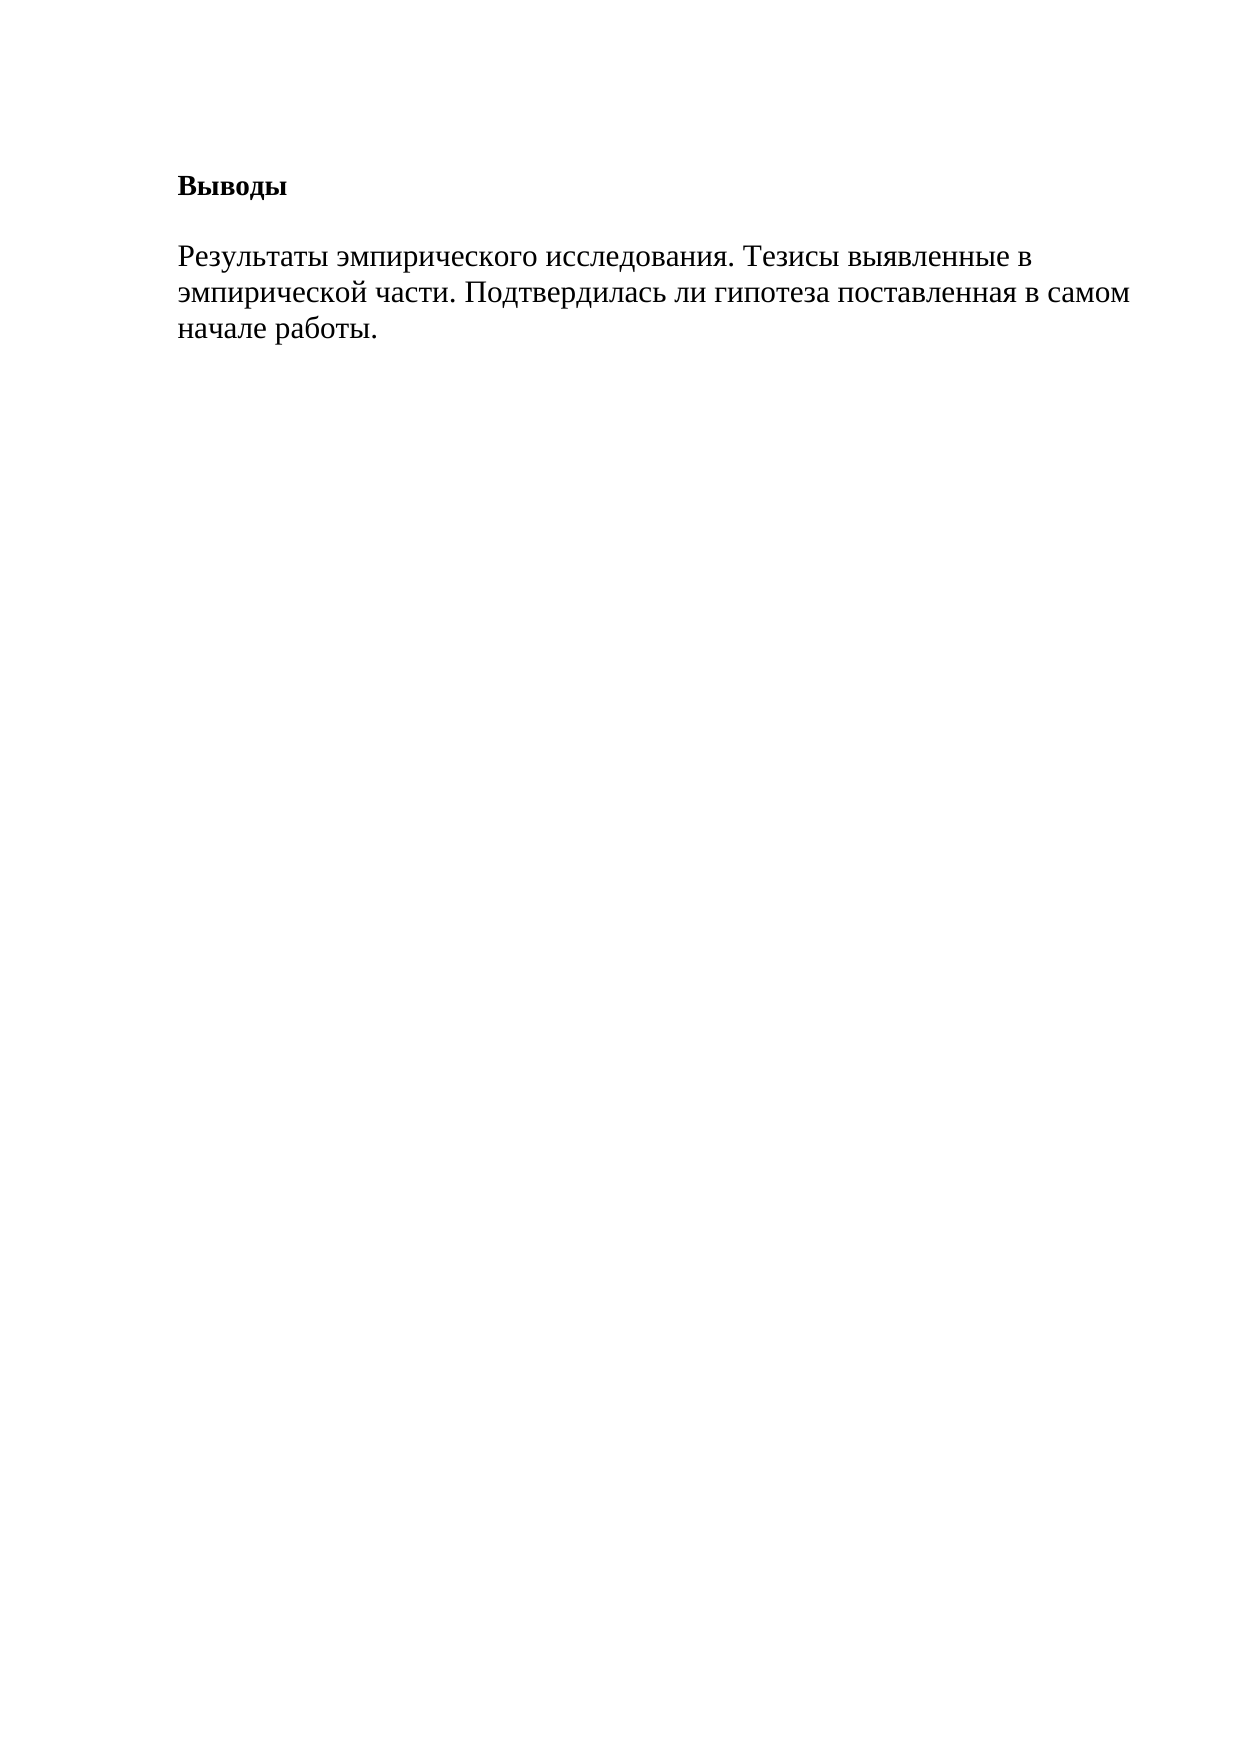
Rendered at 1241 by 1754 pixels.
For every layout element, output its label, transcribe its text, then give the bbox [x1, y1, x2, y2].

subtitle Выводы [177, 168, 1152, 202]
text Результаты эмпирического исследования. Тезисы выявленные в эмпирической части. Подтвердилась ли гипотеза поставленная в самом начале работы. [177, 238, 1152, 345]
